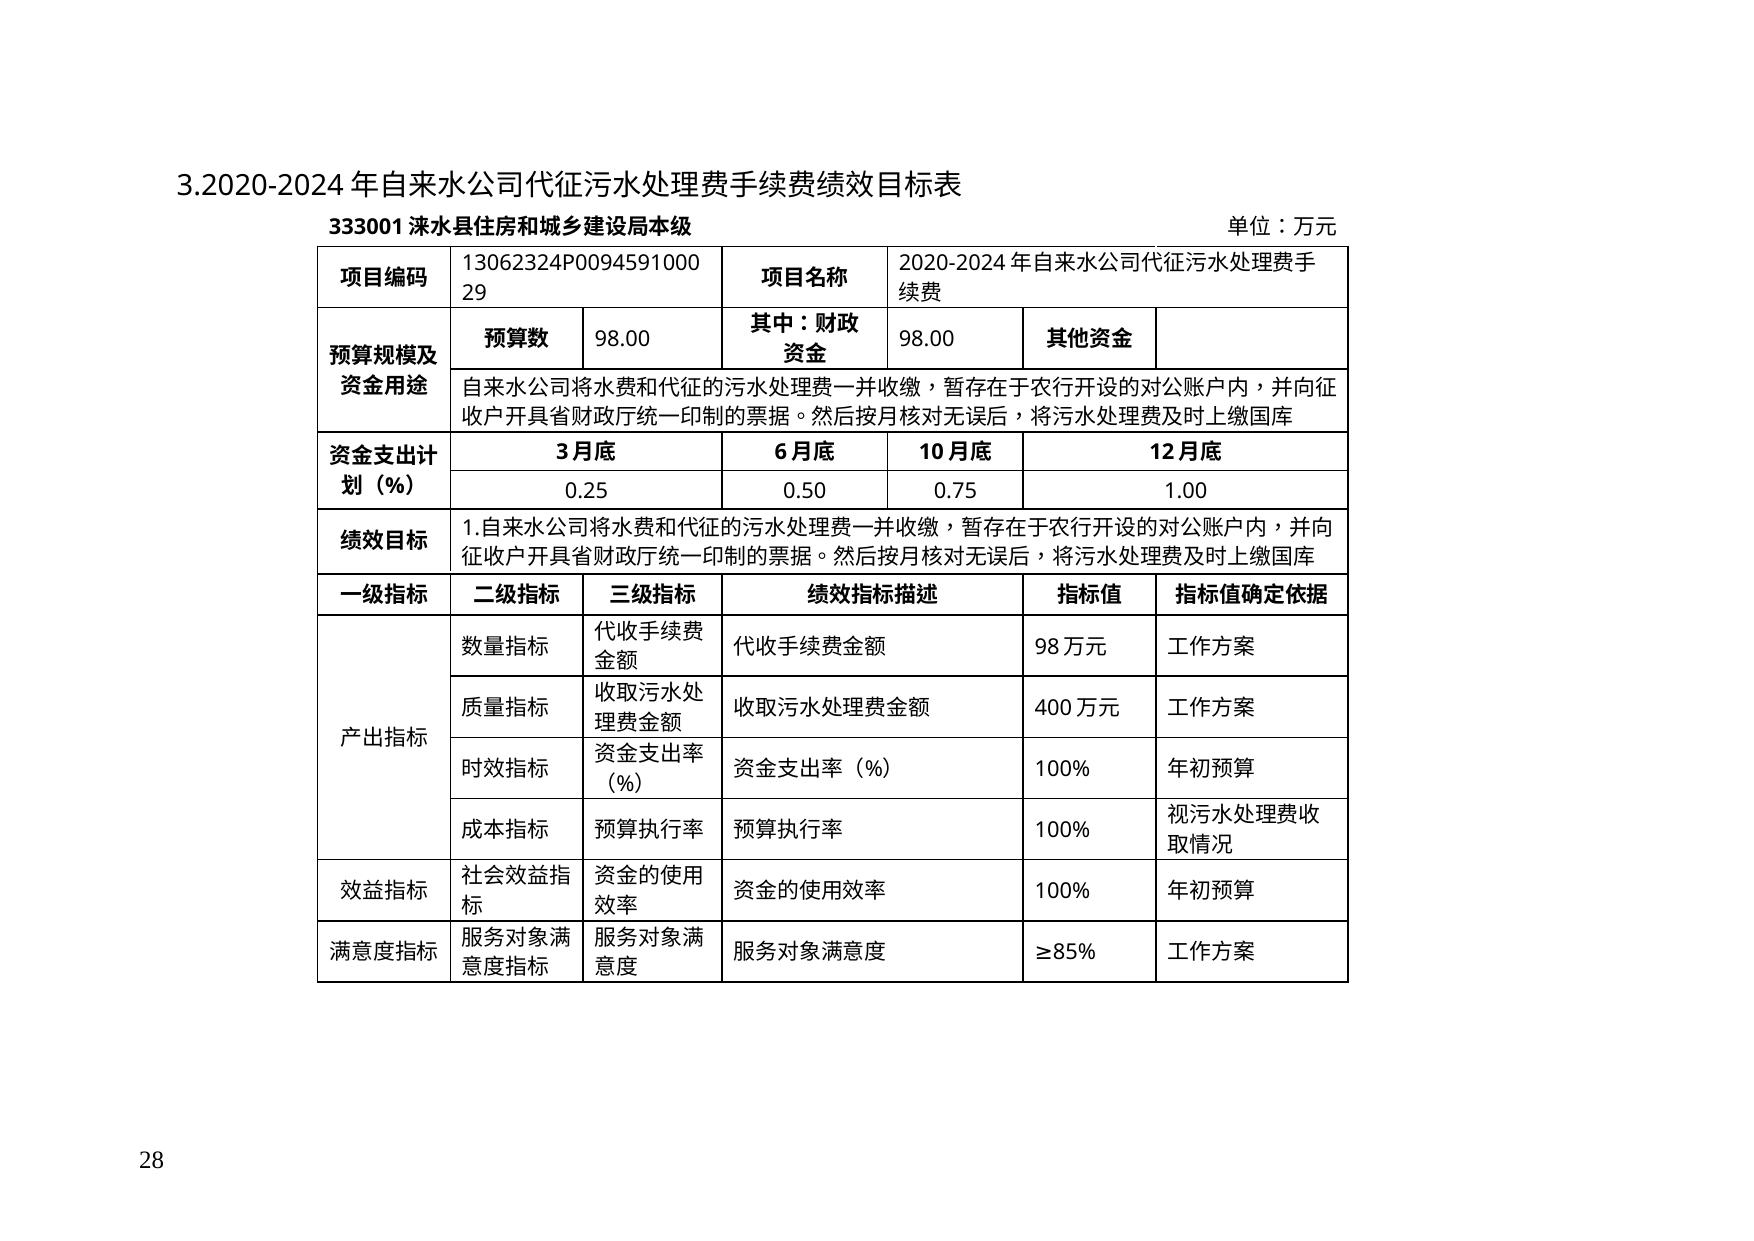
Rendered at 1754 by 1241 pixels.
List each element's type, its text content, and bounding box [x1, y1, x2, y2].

table_cell 0.50 [723, 471, 887, 508]
table_header 绩效指标描述 [723, 575, 1022, 614]
table_cell 质量指标 [451, 677, 582, 736]
table_header 三级指标 [584, 575, 721, 614]
table_cell 400万元 [1024, 677, 1155, 736]
table_cell 服务对象满意度 [584, 922, 721, 981]
table_cell 3月底 [451, 433, 721, 469]
table_cell 效益指标 [318, 860, 450, 920]
table_header 指标值 [1024, 575, 1155, 614]
table_cell 工作方案 [1157, 616, 1347, 675]
table_cell 其他资金 [1024, 308, 1155, 368]
text 3.2020-2024年自来水公司代征污水处理费手续费绩效目标表 [118, 164, 1547, 204]
table_cell 1.自来水公司将水费和代征的污水处理费一并收缴，暂存在于农行开设的对公账户内，并向征收户开具省财政厅统一印制的票据。然后按月核对无误后，将污水处理费及时上缴国库 [451, 510, 1347, 571]
table_cell 服务对象满意度 [723, 922, 1022, 981]
table_cell 满意度指标 [318, 922, 450, 981]
table_cell 绩效目标 [318, 510, 450, 571]
table_cell 预算执行率 [584, 799, 721, 859]
table_cell 98.00 [584, 308, 721, 368]
table_cell 收取污水处理费金额 [584, 677, 721, 736]
table_cell 10月底 [888, 433, 1022, 469]
table_cell 98.00 [888, 308, 1022, 368]
table_cell 资金支出计划（%） [318, 433, 450, 508]
table_cell ≥85% [1024, 922, 1155, 981]
table_cell 自来水公司将水费和代征的污水处理费一并收缴，暂存在于农行开设的对公账户内，并向征收户开具省财政厅统一印制的票据。然后按月核对无误后，将污水处理费及时上缴国库 [451, 370, 1347, 431]
table_cell 13062324P009459100029 [451, 247, 721, 307]
table_cell 其中：财政 资金 [723, 308, 887, 368]
table_cell 年初预算 [1157, 860, 1347, 920]
table_cell 项目名称 [723, 247, 887, 307]
table_cell 工作方案 [1157, 922, 1347, 981]
table_cell 代收手续费金额 [584, 616, 721, 675]
table_cell 代收手续费金额 [723, 616, 1022, 675]
table_cell 资金支出率（%） [584, 738, 721, 798]
table_cell 预算规模及资金用途 [318, 308, 450, 431]
table_cell 成本指标 [451, 799, 582, 859]
table_cell 0.75 [888, 471, 1022, 508]
table_cell 工作方案 [1157, 677, 1347, 736]
table_cell 98万元 [1024, 616, 1155, 675]
table_cell 资金支出率（%） [723, 738, 1022, 798]
table_cell 年初预算 [1157, 738, 1347, 798]
table_cell 资金的使用效率 [723, 860, 1022, 920]
table_cell 100% [1024, 738, 1155, 798]
table_cell 服务对象满意度指标 [451, 922, 582, 981]
table_cell 时效指标 [451, 738, 582, 798]
table_cell 100% [1024, 799, 1155, 859]
table_header 一级指标 [318, 575, 450, 614]
table_cell 6月底 [723, 433, 887, 469]
table_cell 收取污水处理费金额 [723, 677, 1022, 736]
table_cell 数量指标 [451, 616, 582, 675]
table_cell 社会效益指标 [451, 860, 582, 920]
table_cell 资金的使用效率 [584, 860, 721, 920]
table_header 333001涞水县住房和城乡建设局本级 [318, 206, 1155, 246]
table_cell 1.00 [1024, 471, 1347, 508]
table_cell 产出指标 [318, 616, 450, 859]
table_cell 0.25 [451, 471, 721, 508]
table_cell 预算执行率 [723, 799, 1022, 859]
table_header 二级指标 [451, 575, 582, 614]
table_cell 项目编码 [318, 247, 450, 307]
table_cell 100% [1024, 860, 1155, 920]
table_header 单位：万元 [1157, 206, 1347, 246]
table_cell 2020-2024年自来水公司代征污水处理费手续费 [888, 247, 1347, 307]
table_cell 预算数 [451, 308, 582, 368]
table_cell 12月底 [1024, 433, 1347, 469]
table_header 指标值确定依据 [1157, 575, 1347, 614]
table_cell 视污水处理费收取情况 [1157, 799, 1347, 859]
table_cell [1157, 308, 1347, 368]
